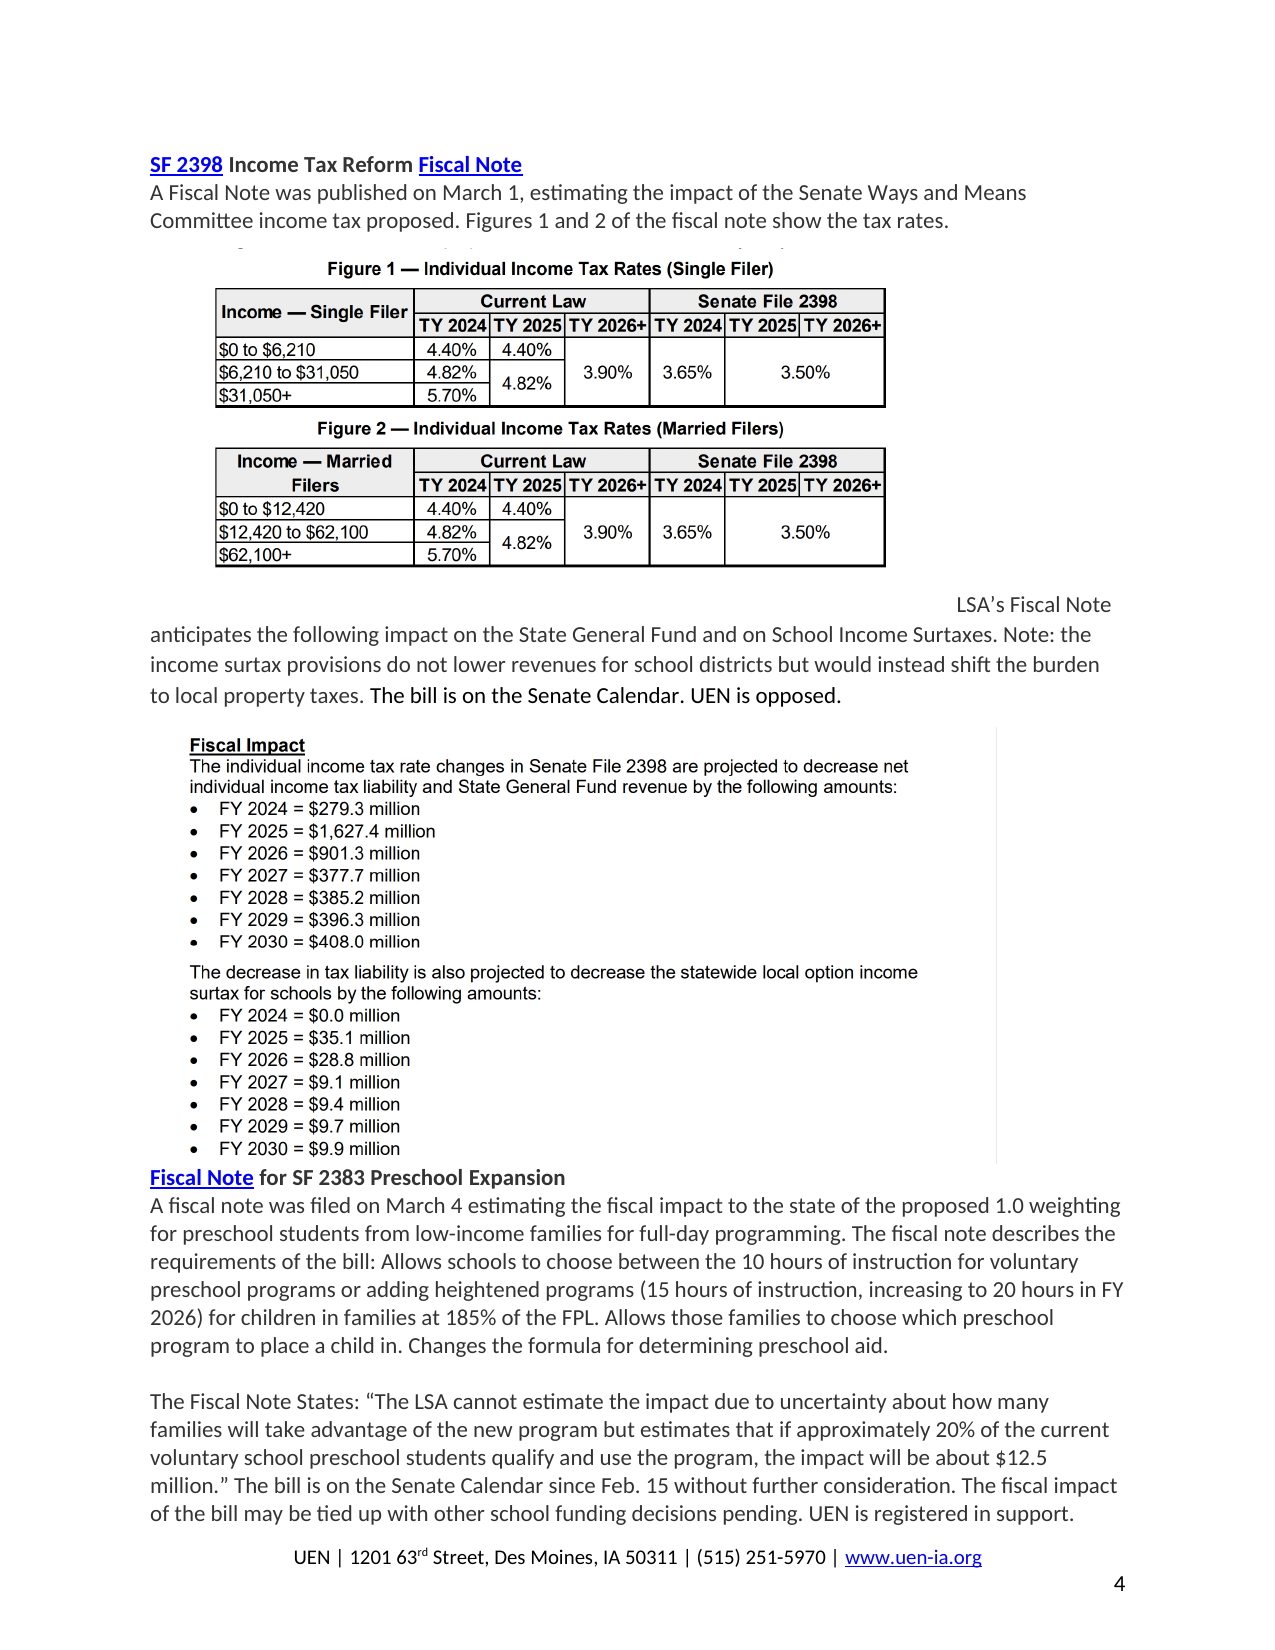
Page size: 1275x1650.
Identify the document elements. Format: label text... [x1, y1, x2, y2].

picture [150, 248, 937, 577]
text SF 2398 Income Tax Reform Fiscal Note [150, 150, 1125, 178]
picture [150, 727, 997, 1164]
text LSA’s Fiscal Note anticipates the following impact on the State General Fund and on School Income Surtaxes. Note: the income surtax provisions do not lower revenues for school districts but would instead shift the burden to local property taxes. The bill is on the Senate Calendar. UEN is opposed. [150, 590, 1125, 709]
text A fiscal note was filed on March 4 estimating the fiscal impact to the state of the proposed 1.0 weighting for preschool students from low-income families for full-day programming. The fiscal note describes the requirements of the bill: Allows schools to choose between the 10 hours of instruction for voluntary preschool programs or adding heightened programs (15 hours of instruction, increasing to 20 hours in FY 2026) for children in families at 185% of the FPL. Allows those families to choose which preschool program to place a child in. Changes the formula for determining preschool aid. [150, 1191, 1125, 1359]
text Fiscal Note for SF 2383 Preschool Expansion [150, 1163, 1125, 1191]
text A Fiscal Note was published on March 1, estimating the impact of the Senate Ways and Means Committee income tax proposed. Figures 1 and 2 of the fiscal note show the tax rates. [150, 178, 1125, 234]
text The Fiscal Note States: “The LSA cannot estimate the impact due to uncertainty about how many families will take advantage of the new program but estimates that if approximately 20% of the current voluntary school preschool students qualify and use the program, the impact will be about $12.5 million.” The bill is on the Senate Calendar since Feb. 15 without further consideration. The fiscal impact of the bill may be tied up with other school funding decisions pending. UEN is registered in support. [150, 1387, 1125, 1528]
